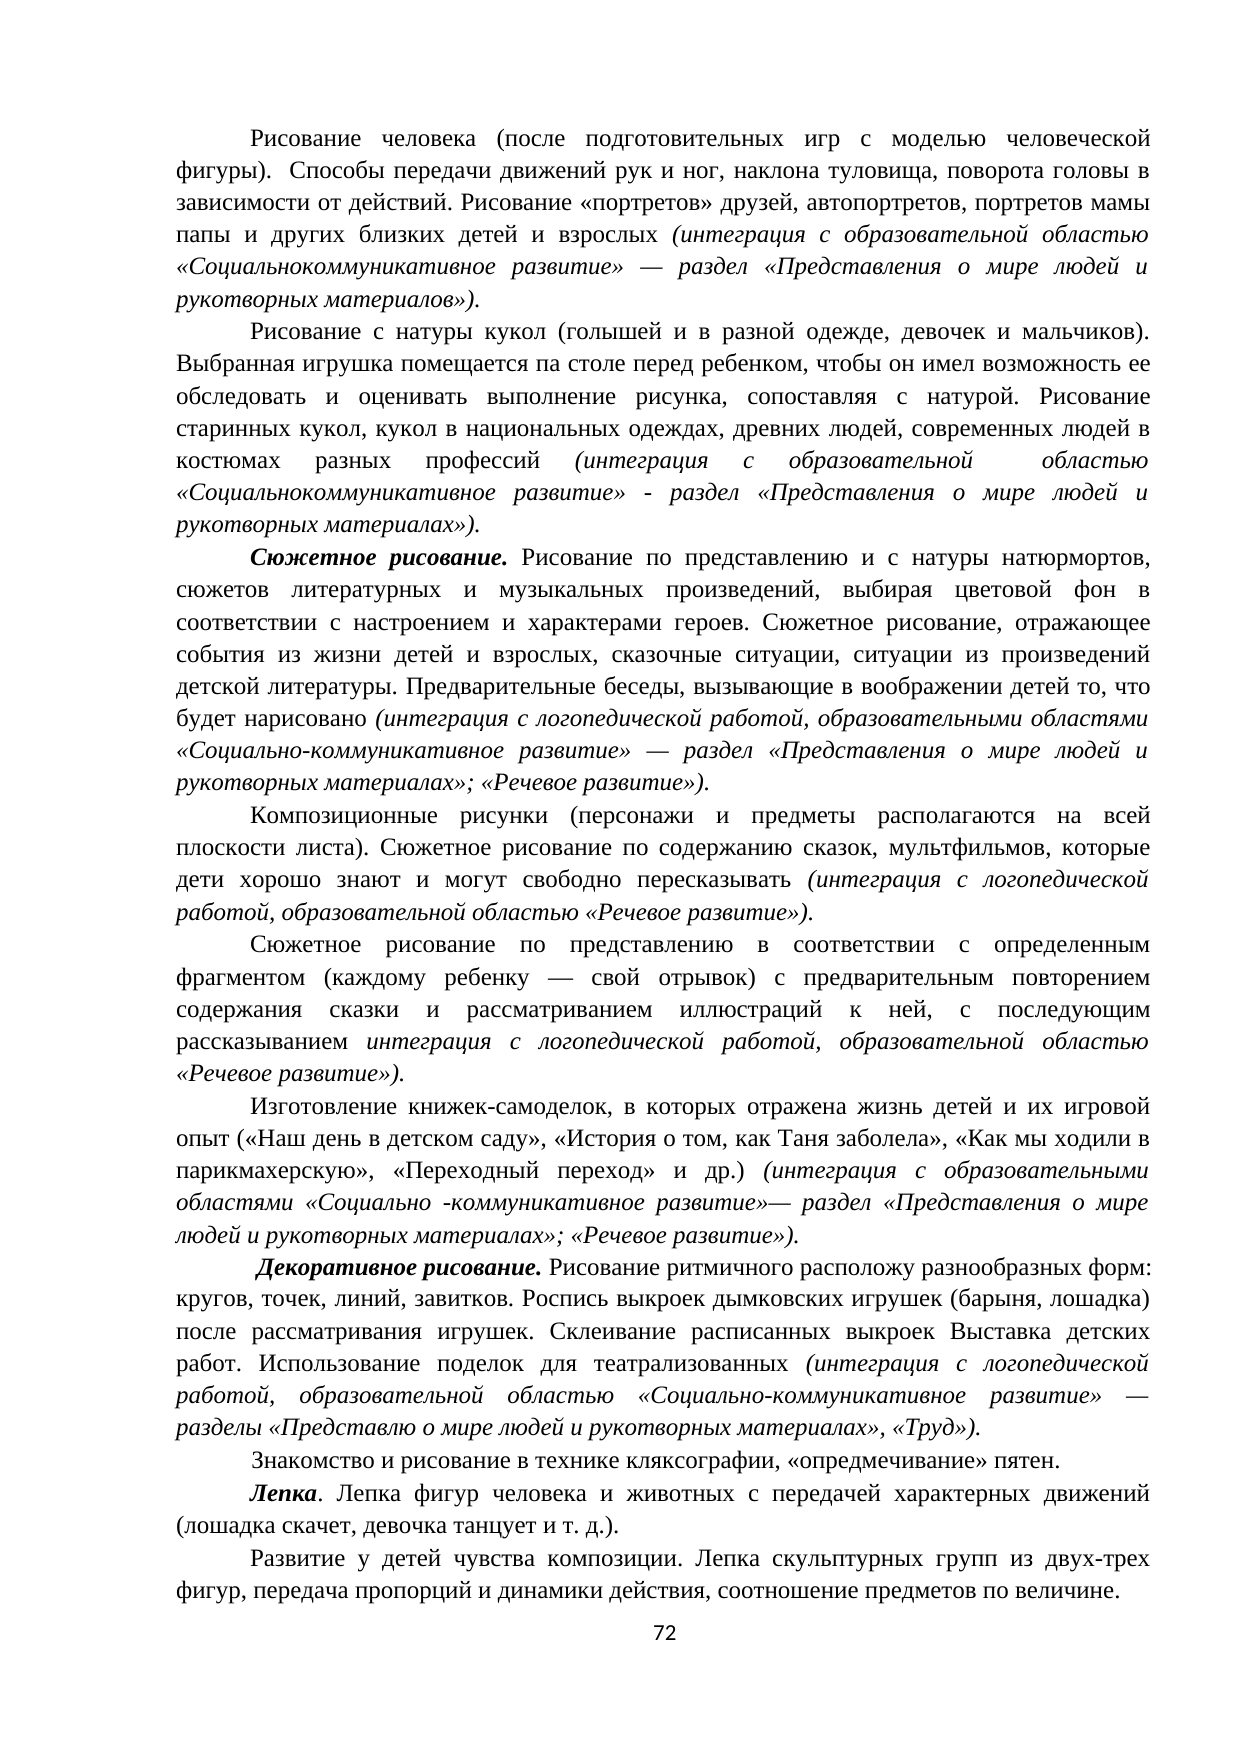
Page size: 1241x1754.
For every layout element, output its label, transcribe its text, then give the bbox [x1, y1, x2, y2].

text Сюжетное рисование по представлению в соответствии с определенным фрагментом (каждому ребенку — свой отрывок) с предварительным повторением содержания сказки и рассматриванием иллюстраций к ней, с последующим рассказыванием интеграция с логопедической работой, образовательной областью «Речевое развитие»). [176, 929, 1151, 1087]
text Изготовление книжек-самоделок, в которых отражена жизнь детей и их игровой опыт («Наш день в детском саду», «История о том, как Таня заболела», «Как мы ходили в парикмахерскую», «Переходный переход» и др.) (интеграция с образовательными областями «Социально -коммуникативное развитие»— раздел «Представления о мире людей и рукотворных материалах»; «Речевое развитие»). [176, 1091, 1151, 1248]
text Знакомство и рисование в технике кляксографии, «опредмечивание» пятен. [251, 1445, 1151, 1474]
text кругов, точек, линий, завитков. Роспись выкроек дымковских игрушек (барыня, лошадка) после рассматривания игрушек. Склеивание расписанных выкроек Выставка детских работ. Использование поделок для театрализованных (интеграция с логопедической работой, образовательной областью «Социально-коммуникативное развитие» — разделы «Представлю о мире людей и рукотворных материалах», «Труд»). [176, 1283, 1151, 1441]
text Лепка. Лепка фигур человека и животных с передачей характерных движений (лошадка скачет, девочка танцует и т. д.). [176, 1478, 1151, 1539]
text Рисование человека (после подготовительных игр с моделью человеческой фигуры). Способы передачи движений рук и ног, наклона туловища, поворота головы в зависимости от действий. Рисование «портретов» друзей, автопортретов, портретов мамы папы и других близких детей и взрослых (интеграция с образовательной областью «Социальнокоммуникативное развитие» — раздел «Представления о мире людей и рукотворных материалов»). [176, 123, 1151, 312]
text Развитие у детей чувства композиции. Лепка скульптурных групп из двух-трех фигур, передача пропорций и динамики действия, соотношение предметов по величине. [176, 1543, 1151, 1603]
text Декоративное рисование. Рисование ритмичного расположу разнообразных форм: [177, 1252, 1152, 1281]
text Композиционные рисунки (персонажи и предметы располагаются на всей плоскости листа). Сюжетное рисование по содержанию сказок, мультфильмов, которые дети хорошо знают и могут свободно пересказывать (интеграция с логопедической работой, образовательной областью «Речевое развитие»). [176, 800, 1151, 926]
text Сюжетное рисование. Рисование по представлению и с натуры натюрмортов, сюжетов литературных и музыкальных произведений, выбирая цветовой фон в соответствии с настроением и характерами героев. Сюжетное рисование, отражающее события из жизни детей и взрослых, сказочные ситуации, ситуации из произведений детской литературы. Предварительные беседы, вызывающие в воображении детей то, что будет нарисовано (интеграция с логопедической работой, образовательными областями «Социально-коммуникативное развитие» — раздел «Представления о мире людей и рукотворных материалах»; «Речевое развитие»). [176, 542, 1151, 796]
text Рисование с натуры кукол (голышей и в разной одежде, девочек и мальчиков). Выбранная игрушка помещается па столе перед ребенком, чтобы он имел возможность ее обследовать и оценивать выполнение рисунка, сопоставляя с натурой. Рисование старинных кукол, кукол в национальных одеждах, древних людей, современных людей в костюмах разных профессий (интеграция с образовательной областью «Социальнокоммуникативное развитие» - раздел «Представления о мире людей и рукотворных материалах»). [176, 316, 1151, 538]
